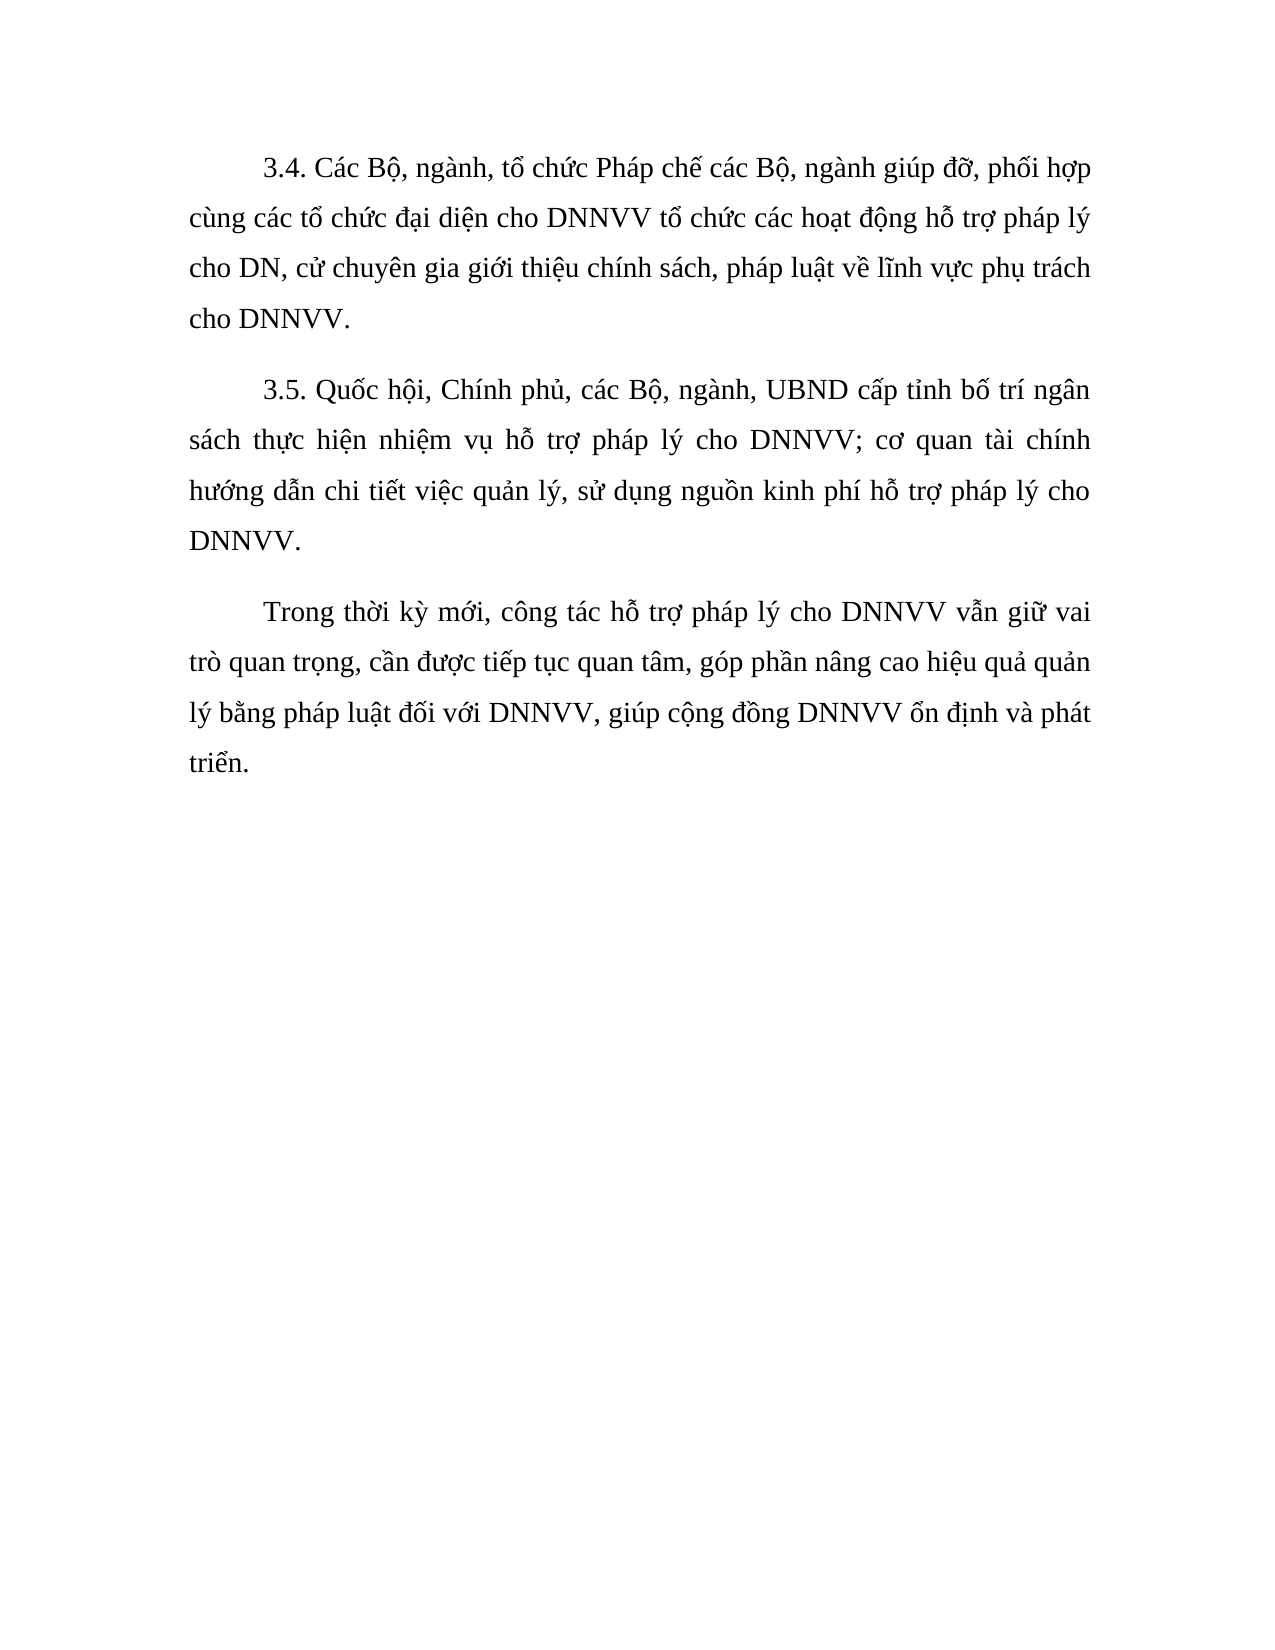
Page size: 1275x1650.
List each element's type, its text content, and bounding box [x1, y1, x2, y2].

text 3.5. Quốc hội, Chính phủ, các Bộ, ngành, UBND cấp tỉnh bố trí ngân sách thực hiện nhiệm vụ hỗ trợ pháp lý cho DNNVV; cơ quan tài chính hướng dẫn chi tiết việc quản lý, sử dụng nguồn kinh phí hỗ trợ pháp lý cho DNNVV. [189, 372, 1092, 557]
text 3.4. Các Bộ, ngành, tổ chức Pháp chế các Bộ, ngành giúp đỡ, phối hợp cùng các tổ chức đại diện cho DNNVV tổ chức các hoạt động hỗ trợ pháp lý cho DN, cử chuyên gia giới thiệu chính sách, pháp luật về lĩnh vực phụ trách cho DNNVV. [189, 150, 1092, 334]
text Trong thời kỳ mới, công tác hỗ trợ pháp lý cho DNNVV vẫn giữ vai trò quan trọng, cần được tiếp tục quan tâm, góp phần nâng cao hiệu quả quản lý bằng pháp luật đối với DNNVV, giúp cộng đồng DNNVV ổn định và phát triển. [189, 594, 1092, 779]
